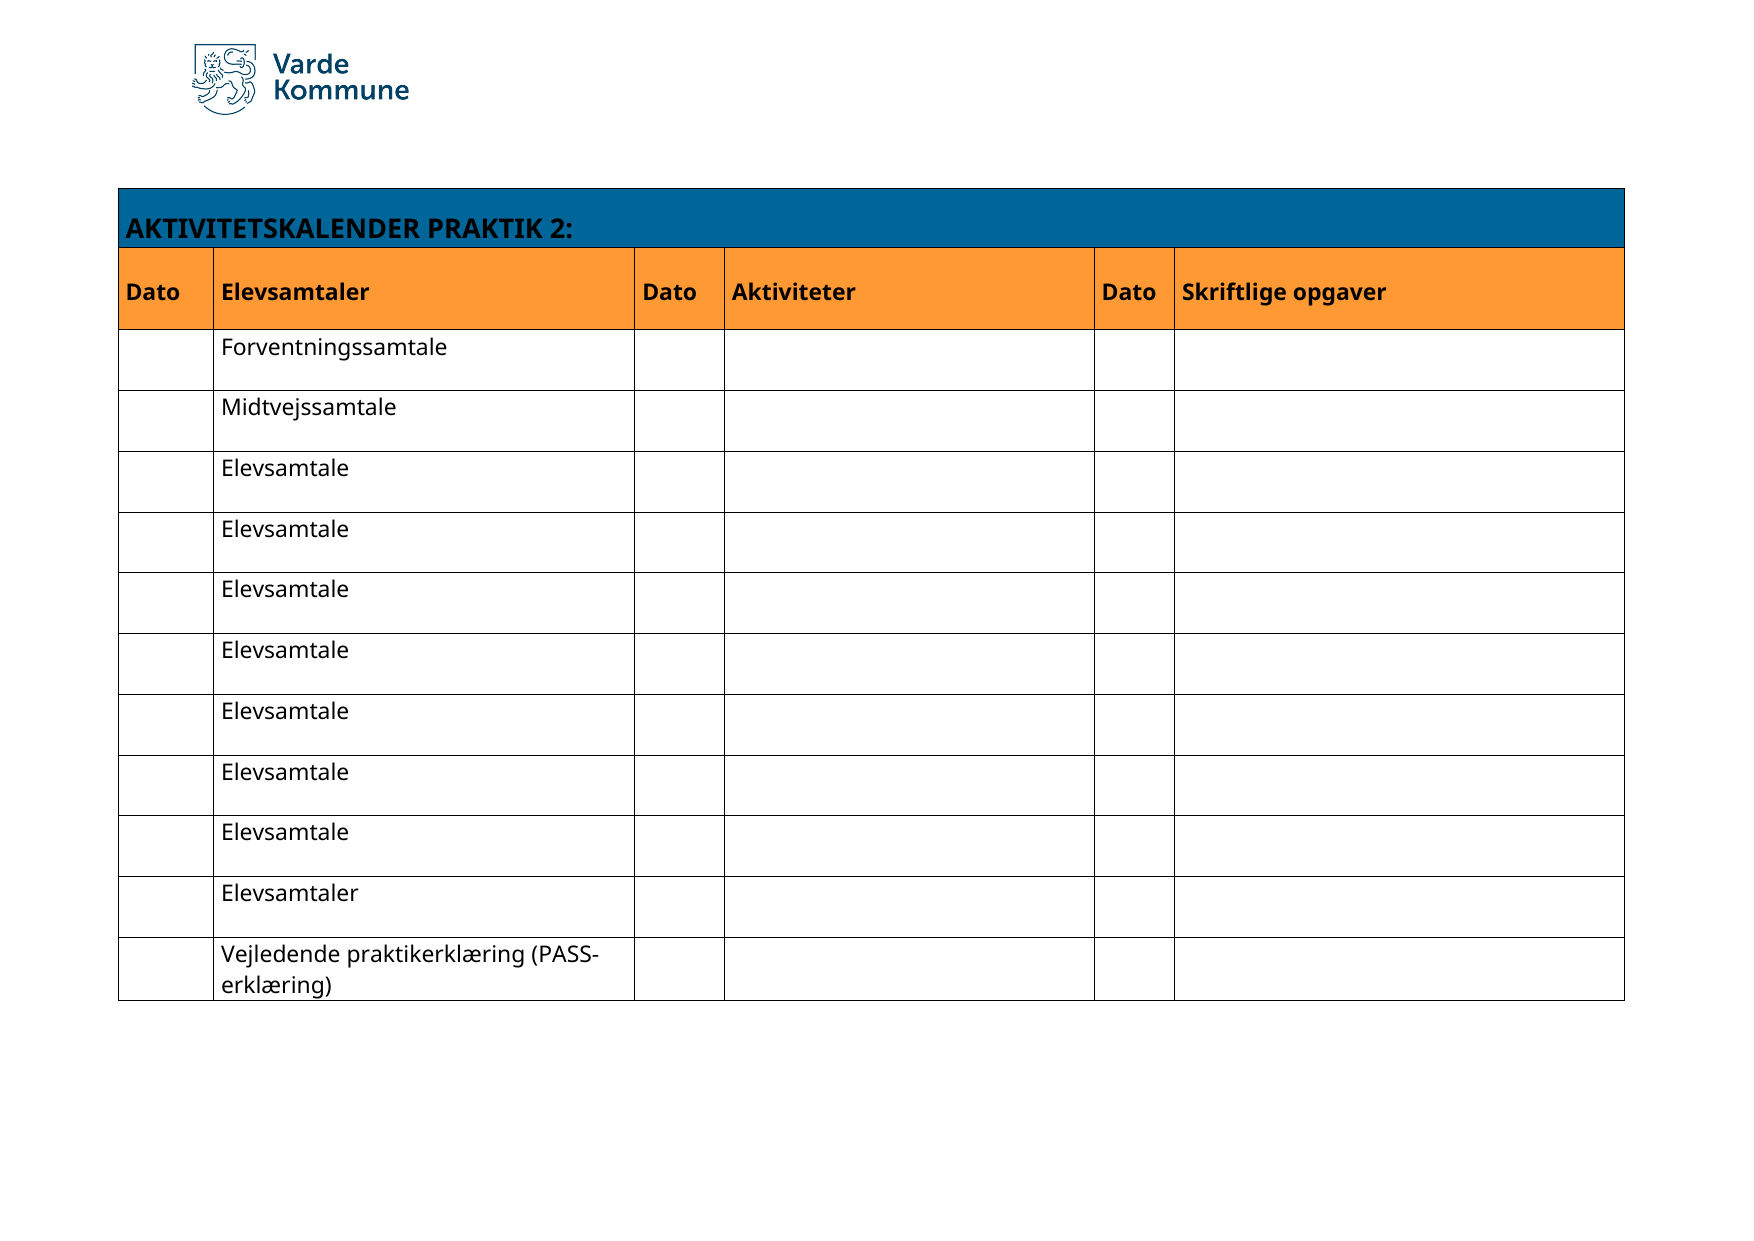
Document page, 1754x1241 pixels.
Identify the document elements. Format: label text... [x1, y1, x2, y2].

table_cell Elevsamtale [214, 695, 634, 754]
table_cell [725, 513, 1094, 572]
table_cell [1175, 452, 1624, 512]
table_cell [725, 391, 1094, 451]
table_cell [1095, 938, 1174, 1000]
table_cell Elevsamtale [214, 452, 634, 512]
table_cell [635, 513, 724, 572]
table_cell [1175, 695, 1624, 754]
table_cell [725, 330, 1094, 390]
picture [192, 44, 409, 115]
table_cell Elevsamtaler [214, 248, 634, 329]
table_cell [635, 816, 724, 876]
table_cell [635, 452, 724, 512]
table_cell [635, 573, 724, 633]
table_cell [725, 452, 1094, 512]
table_cell Dato [119, 248, 213, 329]
table_cell Forventningssamtale [214, 330, 634, 390]
table_cell [119, 756, 213, 815]
table_cell [725, 634, 1094, 694]
table_cell [1175, 816, 1624, 876]
table_cell Dato [635, 248, 724, 329]
table_header AKTIVITETSKALENDER PRAKTIK 2: [119, 189, 1624, 247]
table_cell [635, 330, 724, 390]
table_cell [119, 391, 213, 451]
table_cell [1175, 513, 1624, 572]
table_cell Elevsamtale [214, 513, 634, 572]
table_cell [119, 816, 213, 876]
table_cell Elevsamtale [214, 634, 634, 694]
table_cell [725, 877, 1094, 937]
table_cell [725, 695, 1094, 754]
table_cell [725, 938, 1094, 1000]
table_cell Elevsamtale [214, 573, 634, 633]
table_cell Midtvejssamtale [214, 391, 634, 451]
table_cell [1175, 756, 1624, 815]
table_cell Skriftlige opgaver [1175, 248, 1624, 329]
table_cell [1175, 573, 1624, 633]
table_cell [635, 756, 724, 815]
table_cell [119, 330, 213, 390]
table_cell [725, 816, 1094, 876]
table_cell [119, 938, 213, 1000]
table_cell [1095, 391, 1174, 451]
table_cell [1175, 938, 1624, 1000]
table_cell [1095, 756, 1174, 815]
table_cell [1095, 877, 1174, 937]
table_cell [119, 573, 213, 633]
table_cell [635, 634, 724, 694]
table_cell [635, 877, 724, 937]
table_cell [1175, 391, 1624, 451]
table_cell Vejledende praktikerklæring (PASS-erklæring) [214, 938, 634, 1000]
table_cell [1095, 513, 1174, 572]
table_cell [1175, 330, 1624, 390]
table_cell Elevsamtale [214, 816, 634, 876]
table_cell [1095, 634, 1174, 694]
table_cell [1095, 452, 1174, 512]
table_cell [1175, 634, 1624, 694]
table_cell [1175, 877, 1624, 937]
table_cell [1095, 695, 1174, 754]
table_cell Aktiviteter [725, 248, 1094, 329]
table_cell [1095, 330, 1174, 390]
table_cell [725, 573, 1094, 633]
table_cell [635, 695, 724, 754]
table_cell [1095, 816, 1174, 876]
table_cell [725, 756, 1094, 815]
table_cell [119, 877, 213, 937]
table_cell [119, 695, 213, 754]
table_cell [119, 452, 213, 512]
table_cell Elevsamtale [214, 756, 634, 815]
table_cell [1095, 573, 1174, 633]
table_cell [635, 391, 724, 451]
table_cell Elevsamtaler [214, 877, 634, 937]
table_cell [119, 634, 213, 694]
table_cell [635, 938, 724, 1000]
table_cell Dato [1095, 248, 1174, 329]
table_cell [119, 513, 213, 572]
